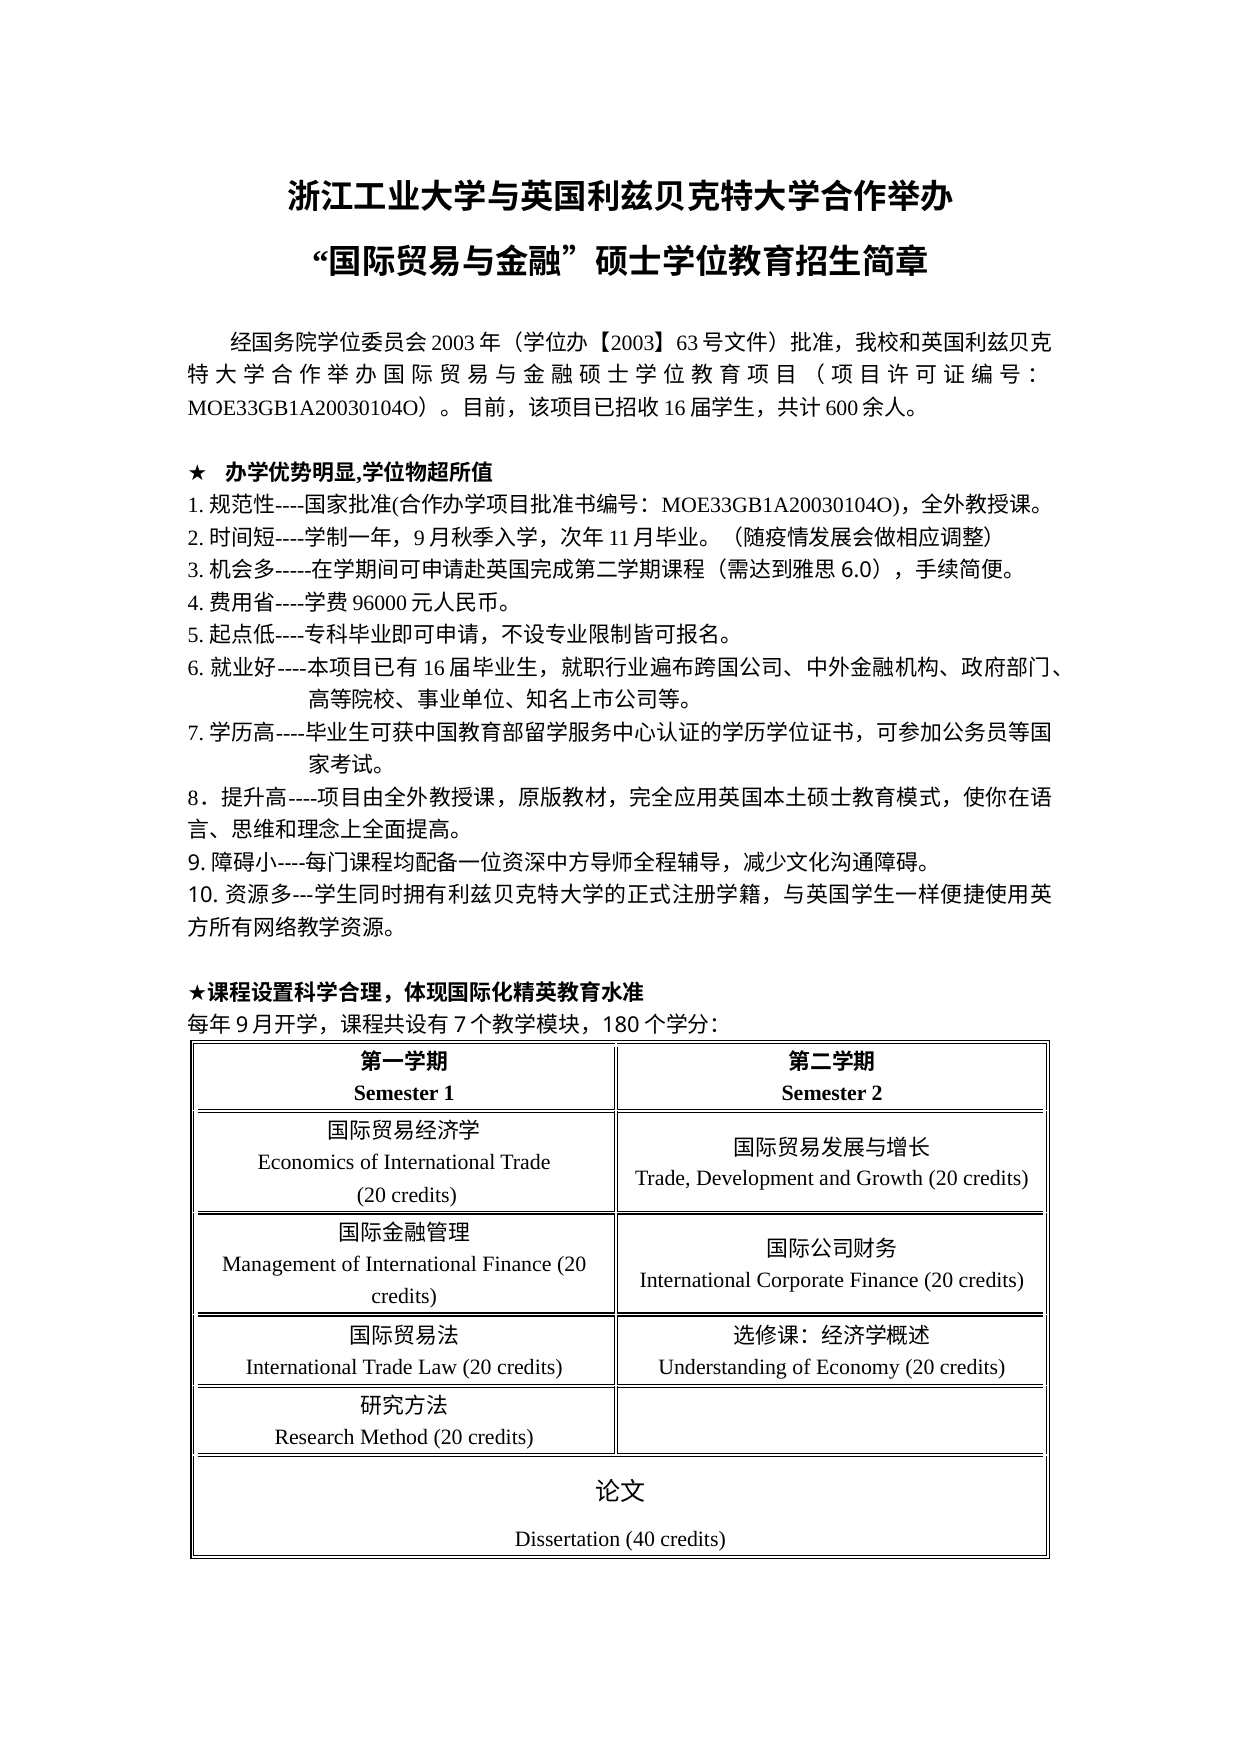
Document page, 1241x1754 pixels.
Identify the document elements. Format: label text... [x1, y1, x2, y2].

text ★课程设置科学合理，体现国际化精英教育水准 [187, 974, 1053, 1007]
table_cell 国际公司财务 International Corporate Finance (20 credits) [616, 1211, 1048, 1312]
table_cell 国际贸易发展与增长 Trade, Development and Growth (20 credits) [616, 1109, 1048, 1211]
text 6. 就业好----本项目已有16届毕业生，就职行业遍布跨国公司、中外金融机构、政府部门、高等院校、事业单位、知名上市公司等。 [187, 649, 1053, 714]
table_header 第二学期 Semester 2 [616, 1044, 1046, 1109]
text 4. 费用省----学费96000元人民币。 [187, 584, 1053, 617]
text 每年9月开学，课程共设有7个教学模块，180个学分： [187, 1007, 1053, 1039]
list 办学优势明显,学位物超所值 [187, 454, 1053, 487]
text “国际贸易与金融”硕士学位教育招生简章 [187, 227, 1053, 292]
table_cell 国际金融管理 Management of International Finance (20 credits) [192, 1211, 616, 1312]
text 1. 规范性----国家批准(合作办学项目批准书编号：MOE33GB1A20030104O)，全外教授课。 [187, 487, 1053, 519]
table_cell 论文 Dissertation (40 credits) [192, 1453, 1048, 1555]
table_cell 研究方法 Research Method (20 credits) [192, 1384, 616, 1453]
text 10. 资源多---学生同时拥有利兹贝克特大学的正式注册学籍，与英国学生一样便捷使用英方所有网络教学资源。 [187, 877, 1053, 942]
table_cell 国际贸易经济学 Economics of International Trade (20 credits) [192, 1109, 616, 1211]
text 5. 起点低----专科毕业即可申请，不设专业限制皆可报名。 [187, 617, 1053, 649]
text 7. 学历高----毕业生可获中国教育部留学服务中心认证的学历学位证书，可参加公务员等国家考试。 [187, 714, 1053, 779]
text 9. 障碍小----每门课程均配备一位资深中方导师全程辅导，减少文化沟通障碍。 [187, 844, 1053, 877]
text 2. 时间短----学制一年，9月秋季入学，次年11月毕业。（随疫情发展会做相应调整） [187, 519, 1053, 552]
table_cell 选修课：经济学概述 Understanding of Economy (20 credits) [616, 1312, 1048, 1384]
text 8．提升高----项目由全外教授课，原版教材，完全应用英国本土硕士教育模式，使你在语言、思维和理念上全面提高。 [187, 779, 1053, 844]
table_cell [616, 1384, 1048, 1453]
text 浙江工业大学与英国利兹贝克特大学合作举办 [187, 162, 1053, 227]
text 3. 机会多-----在学期间可申请赴英国完成第二学期课程（需达到雅思6.0），手续简便。 [187, 552, 1053, 584]
table_cell 国际贸易法 International Trade Law (20 credits) [192, 1312, 616, 1384]
text 经国务院学位委员会2003年（学位办【2003】63号文件）批准，我校和英国利兹贝克特大学合作举办国际贸易与金融硕士学位教育项目（项目许可证编号：MOE33GB1A20030104O）。目前，该项目已招收16届学生，共计600余人。 [187, 324, 1053, 422]
table_header 第一学期 Semester 1 [192, 1041, 616, 1109]
